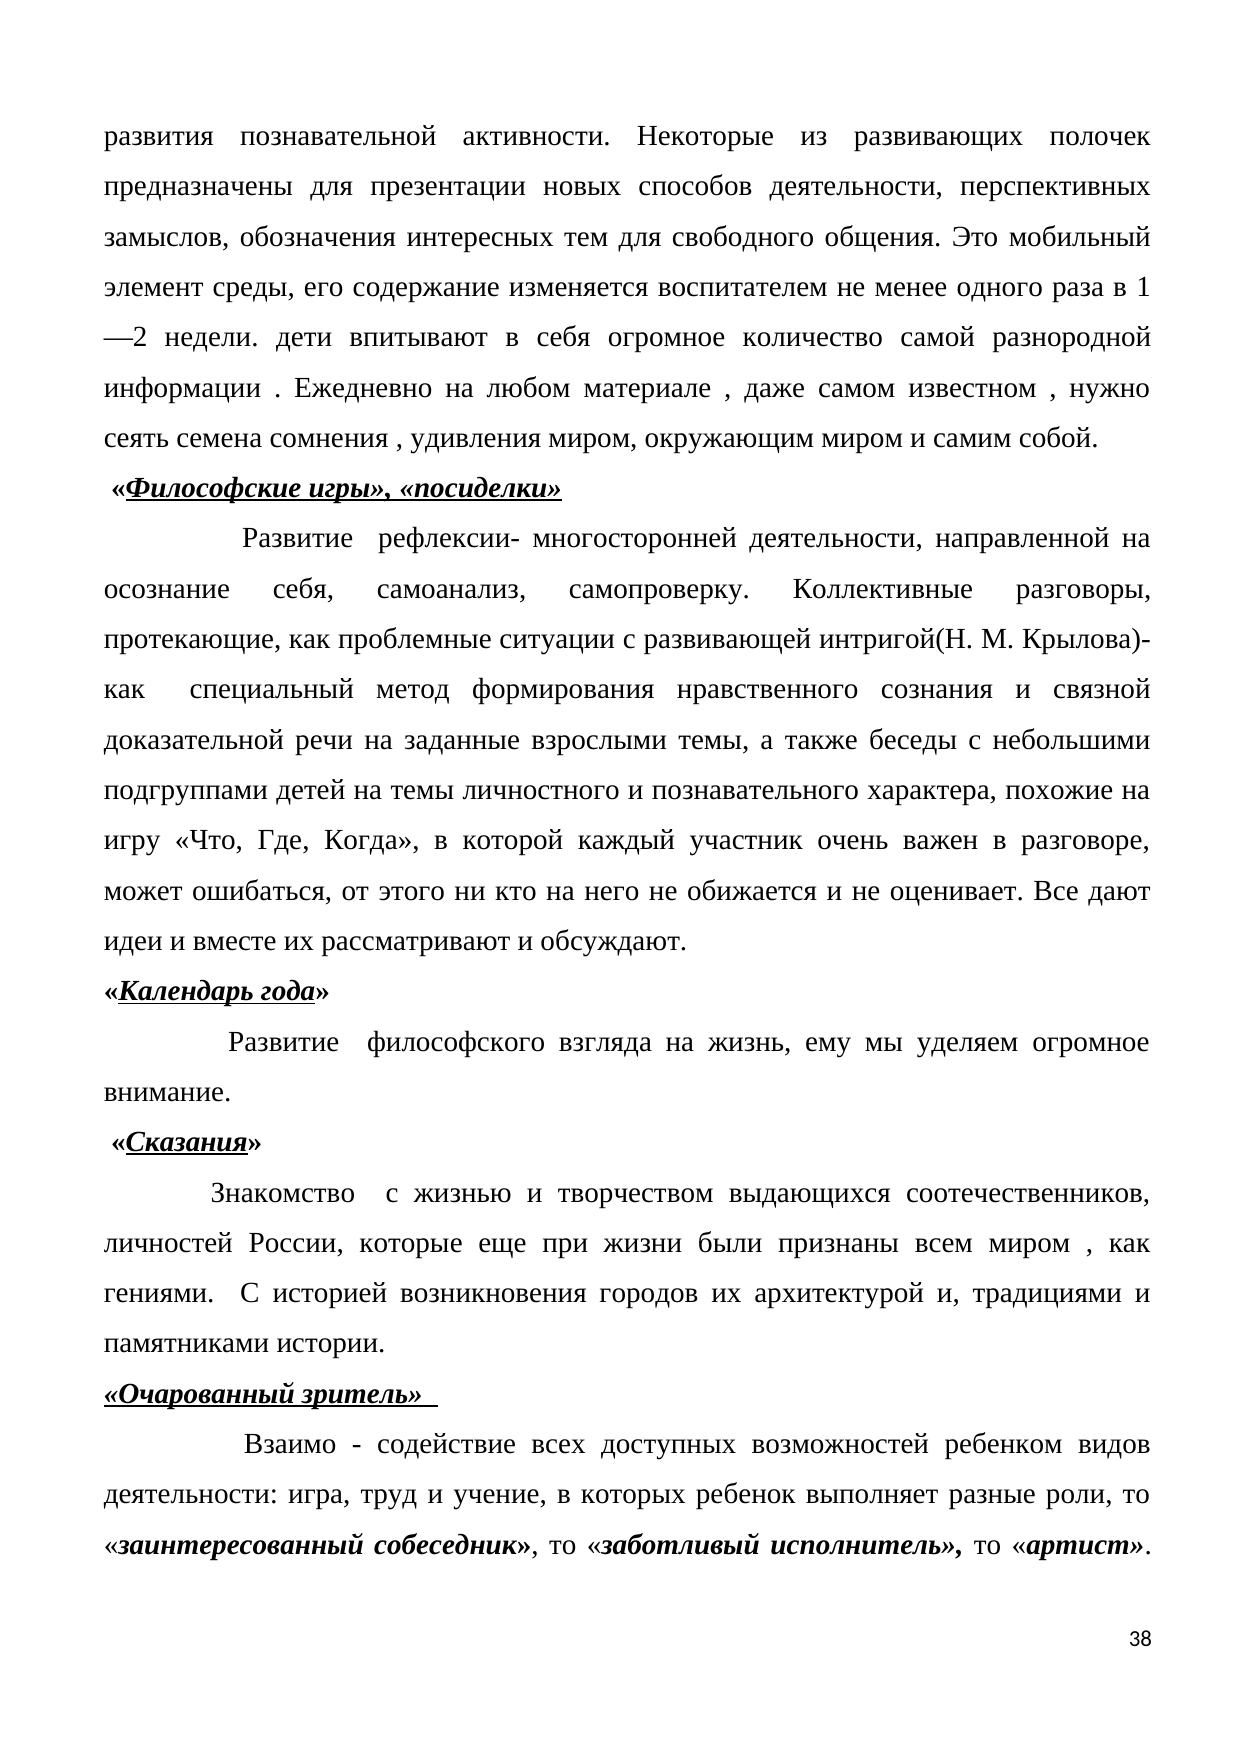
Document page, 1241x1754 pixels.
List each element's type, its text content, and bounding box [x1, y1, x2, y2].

text «Сказания» [103, 1124, 1152, 1158]
text «Очарованный зритель» [103, 1376, 1152, 1409]
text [103, 1426, 1152, 1560]
text «Календарь года» [103, 973, 1152, 1007]
text Знакомство с жизнью и творчеством выдающихся соотечественников, личностей России, которые еще при жизни были признаны всем миром , как гениями. С историей возникновения городов их архитектурой и, традициями и памятниками истории. [103, 1175, 1152, 1359]
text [103, 118, 1152, 453]
text Развитие философского взгляда на жизнь, ему мы уделяем огромное внимание. [103, 1024, 1152, 1108]
text Развитие рефлексии- многосторонней деятельности, направленной на осознание себя, самоанализ, самопроверку. Коллективные разговоры, протекающие, как проблемные ситуации с развивающей интригой(Н. М. Крылова)- как специальный метод формирования нравственного сознания и связной доказательной речи на заданные взрослыми темы, а также беседы с небольшими подгруппами детей на темы личностного и познавательного характера, похожие на игру «Что, Где, Когда», в которой каждый участник очень важен в разговоре, может ошибаться, от этого ни кто на него не обижается и не оценивает. Все дают идеи и вместе их рассматривают и обсуждают. [103, 521, 1152, 957]
text «Философские игры», «посиделки» [103, 470, 1152, 504]
